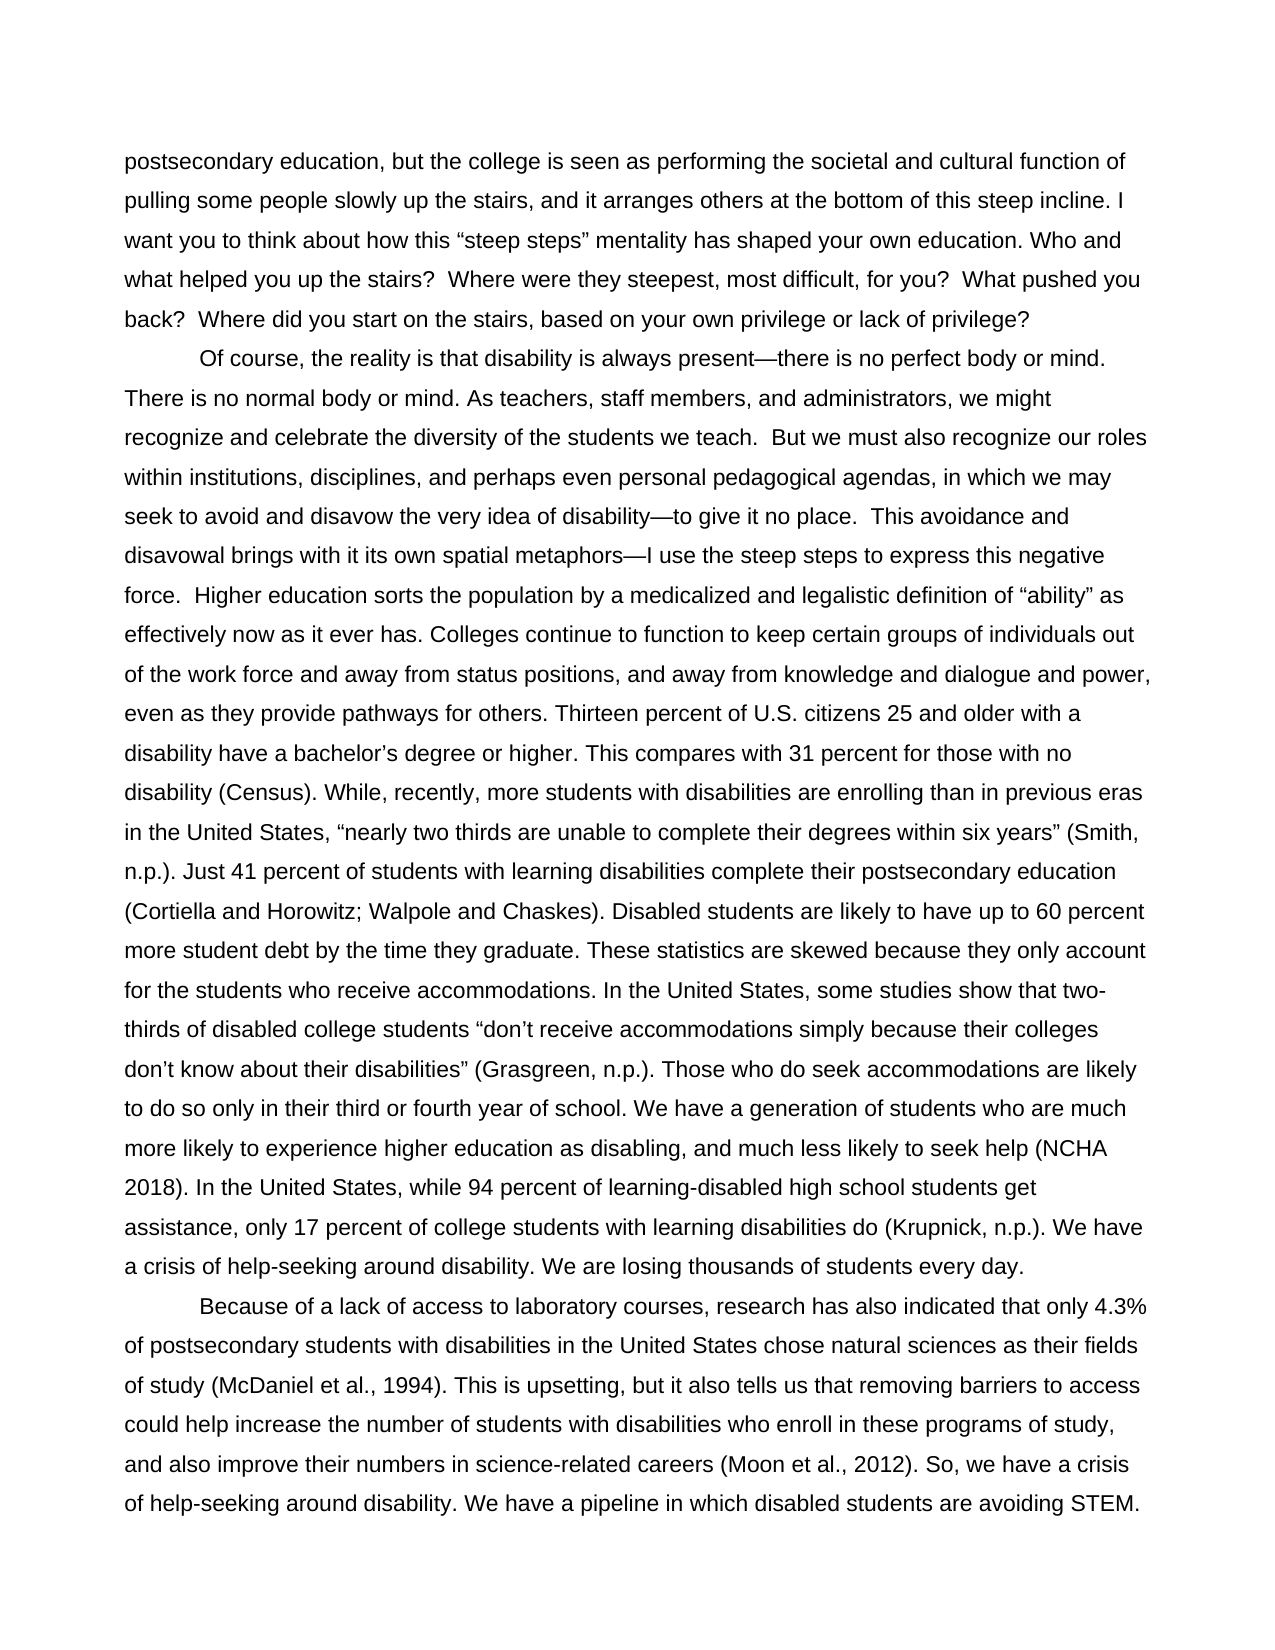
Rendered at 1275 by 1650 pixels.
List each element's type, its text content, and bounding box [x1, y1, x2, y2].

text Of course, the reality is that disability is always present—there is no perfect body or mind. There is no normal body or mind. As teachers, staff members, and administrators, we might recognize and celebrate the diversity of the students we teach. But we must also recognize our roles within institutions, disciplines, and perhaps even personal pedagogical agendas, in which we may seek to avoid and disavow the very idea of disability—to give it no place. This avoidance and disavowal brings with it its own spatial metaphors—I use the steep steps to express this negative force. Higher education sorts the population by a medicalized and legalistic definition of “ability” as effectively now as it ever has. Colleges continue to function to keep certain groups of individuals out of the work force and away from status positions, and away from knowledge and dialogue and power, even as they provide pathways for others. Thirteen percent of U.S. citizens 25 and older with a disability have a bachelor’s degree or higher. This compares with 31 percent for those with no disability (Census). While, recently, more students with disabilities are enrolling than in previous eras in the United States, “nearly two thirds are unable to complete their degrees within six years” (Smith, n.p.). Just 41 percent of students with learning disabilities complete their postsecondary education (Cortiella and Horowitz; Walpole and Chaskes). Disabled students are likely to have up to 60 percent more student debt by the time they graduate. These statistics are skewed because they only account for the students who receive accommodations. In the United States, some studies show that two-thirds of disabled college students “don’t receive accommodations simply because their colleges don’t know about their disabilities” (Grasgreen, n.p.). Those who do seek accommodations are likely to do so only in their third or fourth year of school. We have a generation of students who are much more likely to experience higher education as disabling, and much less likely to seek help (NCHA 2018). In the United States, while 94 percent of learning-disabled high school students get assistance, only 17 percent of college students with learning disabilities do (Krupnick, n.p.). We have a crisis of help-seeking around disability. We are losing thousands of students every day. [124, 345, 1151, 1279]
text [124, 1293, 1151, 1516]
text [124, 148, 1151, 332]
